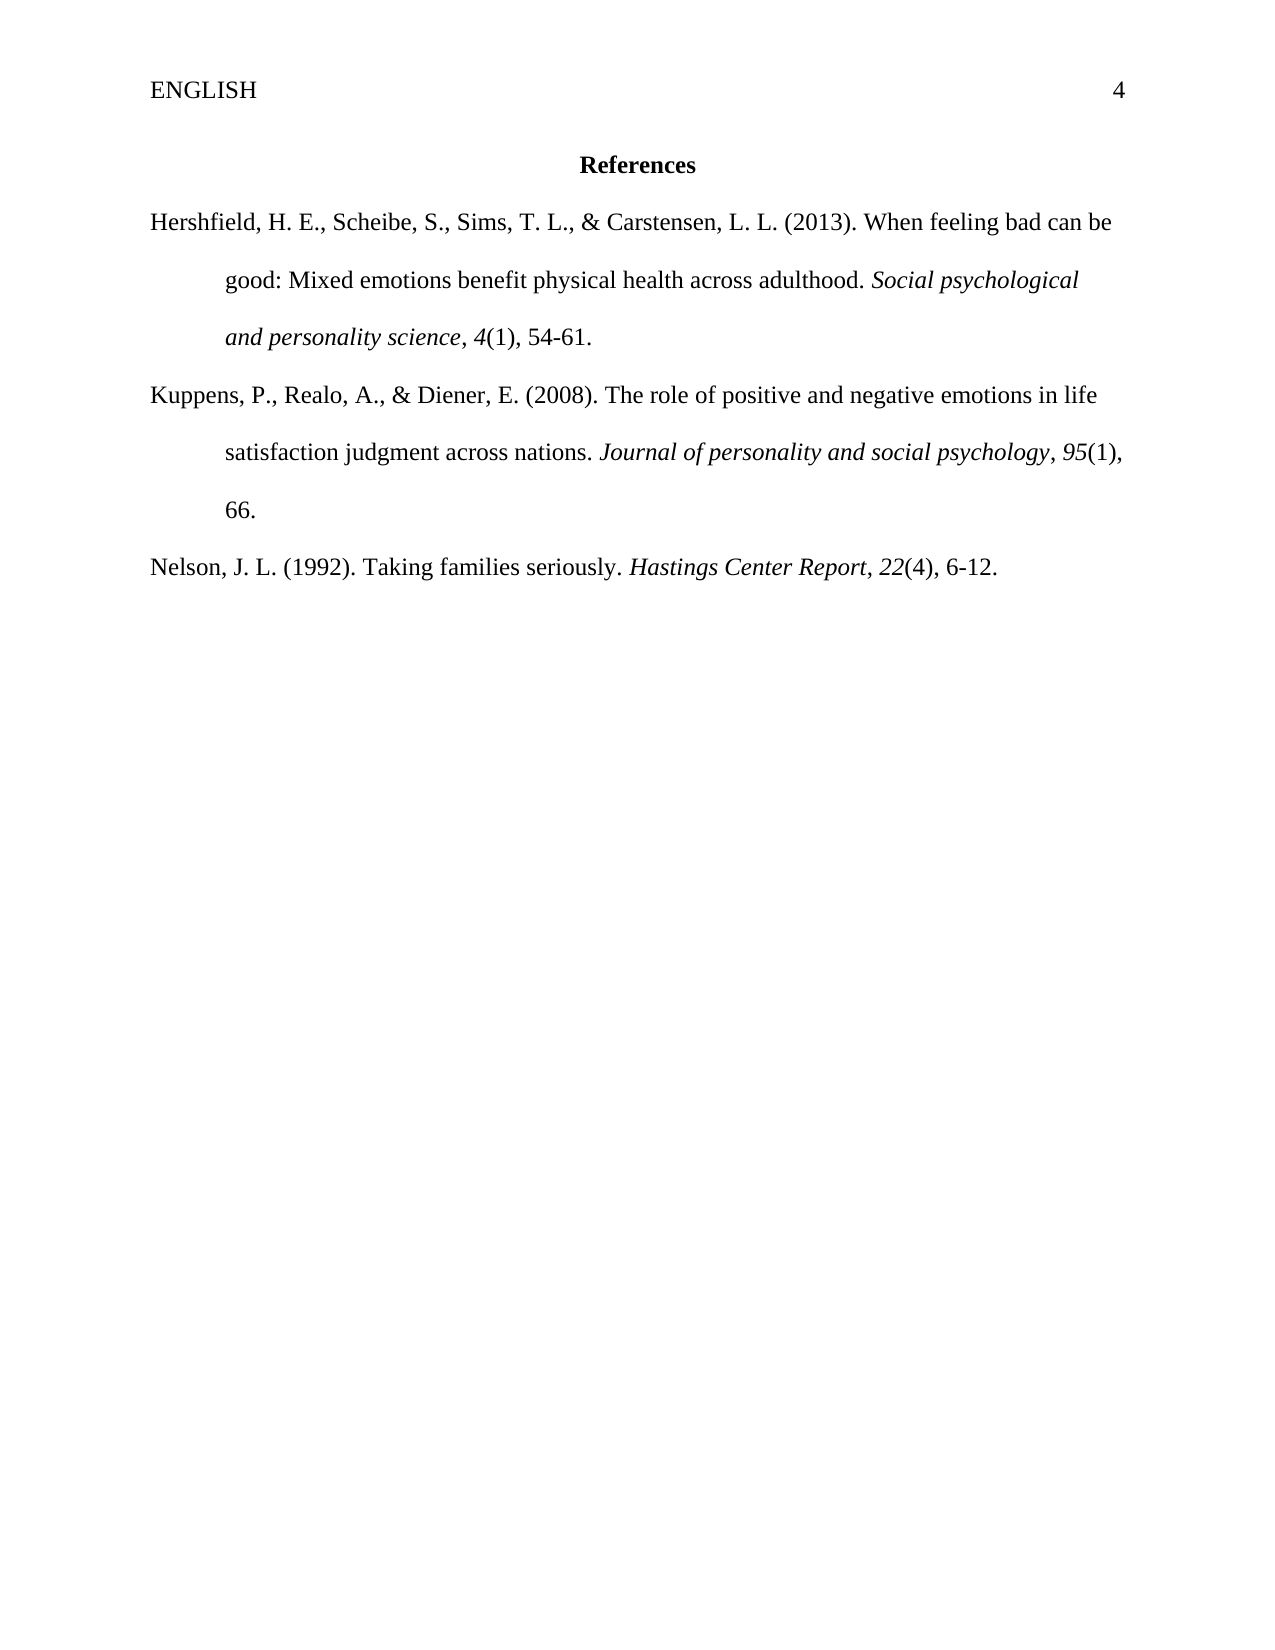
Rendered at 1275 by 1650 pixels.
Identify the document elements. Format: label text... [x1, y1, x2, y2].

text Nelson, J. L. (1992). Taking families seriously. Hastings Center Report, 22(4), 6-12. [150, 552, 1125, 581]
text Kuppens, P., Realo, A., & Diener, E. (2008). The role of positive and negative emotions in life satisfaction judgment across nations. Journal of personality and social psychology, 95(1), 66. [150, 380, 1125, 524]
text References [150, 150, 1125, 179]
text Hershfield, H. E., Scheibe, S., Sims, T. L., & Carstensen, L. L. (2013). When feeling bad can be good: Mixed emotions benefit physical health across adulthood. Social psychological and personality science, 4(1), 54-61. [150, 207, 1125, 351]
